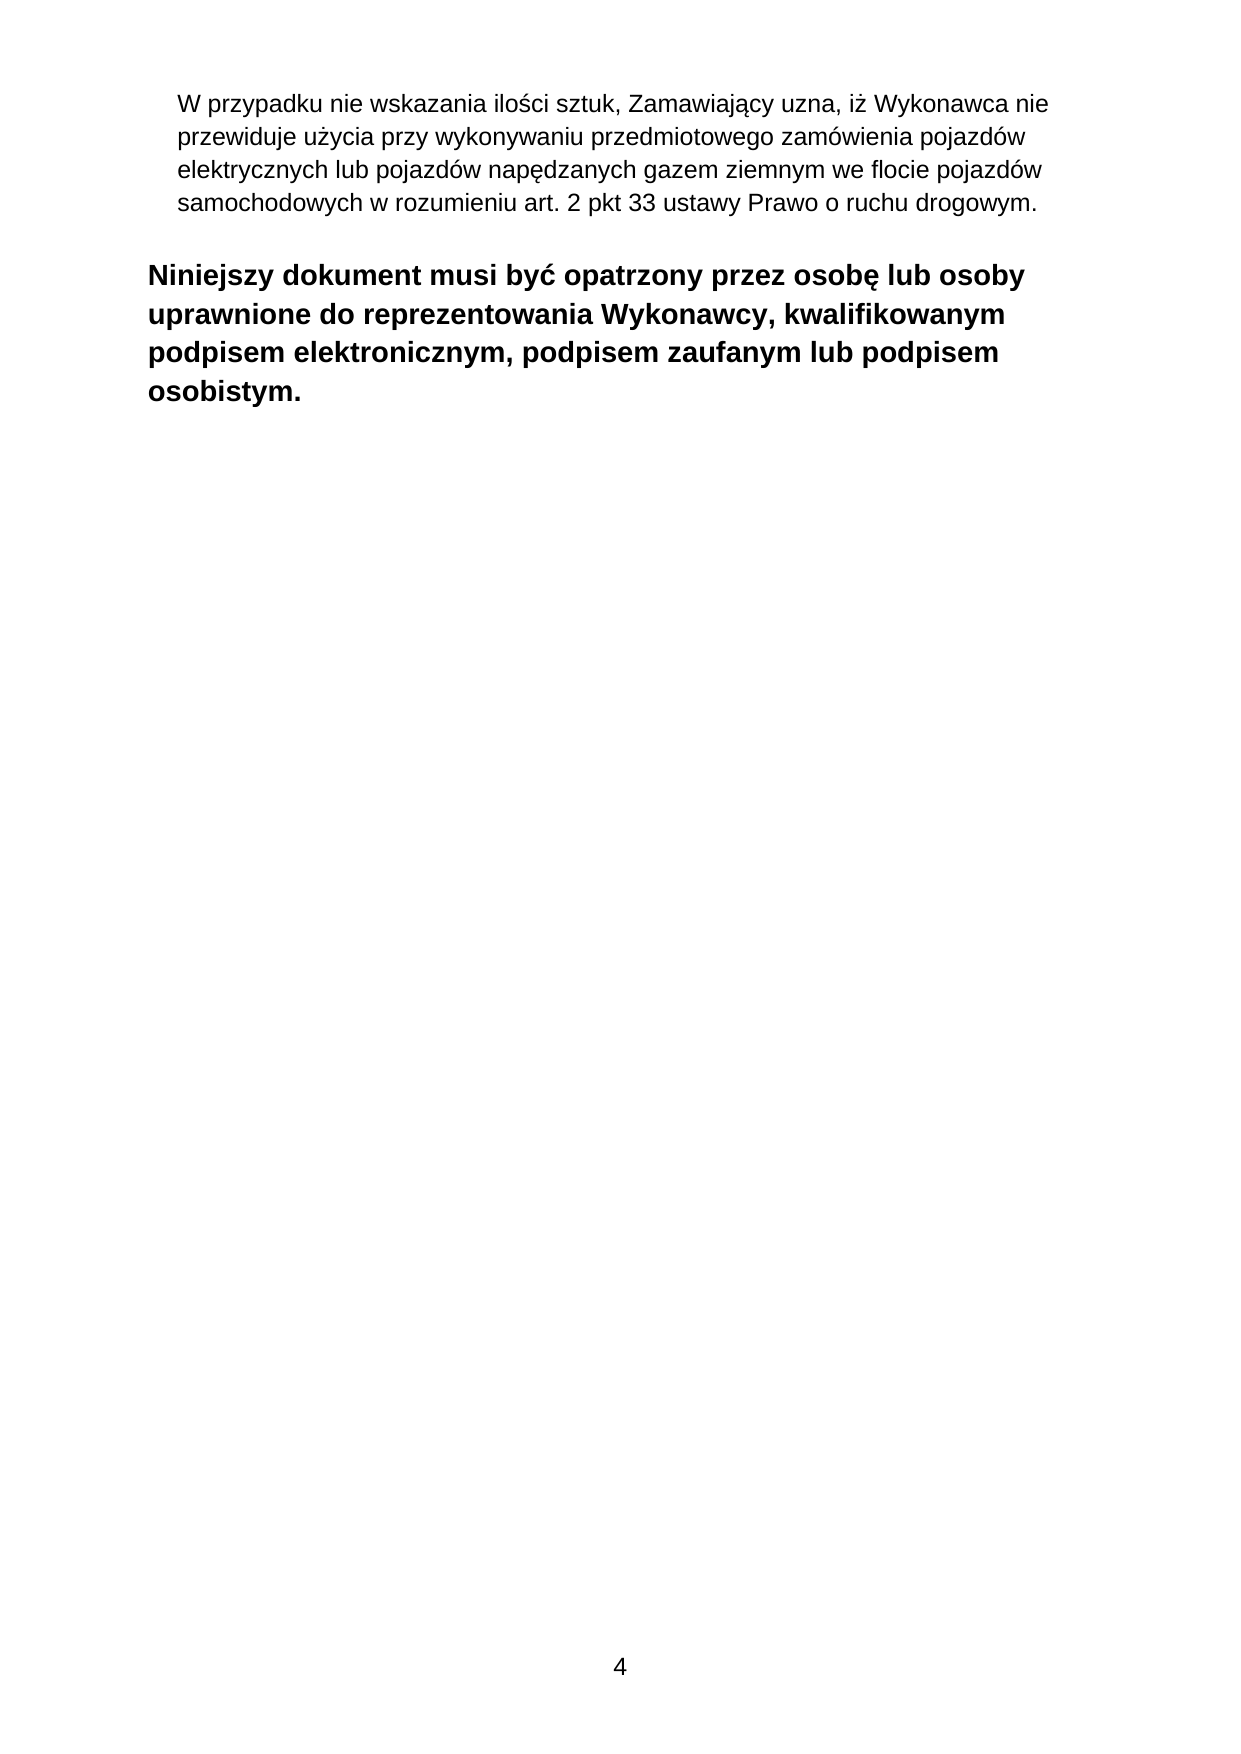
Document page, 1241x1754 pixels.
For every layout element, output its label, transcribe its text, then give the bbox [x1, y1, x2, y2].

list Niniejszy dokument musi być opatrzony przez osobę lub osoby uprawnione do reprezentowania Wykonawcy, kwalifikowanym podpisem elektronicznym, podpisem zaufanym lub podpisem osobistym. [148, 258, 1093, 407]
list W przypadku nie wskazania ilości sztuk, Zamawiający uzna, iż Wykonawca nie przewiduje użycia przy wykonywaniu przedmiotowego zamówienia pojazdów elektrycznych lub pojazdów napędzanych gazem ziemnym we flocie pojazdów samochodowych w rozumieniu art. 2 pkt 33 ustawy Prawo o ruchu drogowym. [177, 89, 1093, 216]
